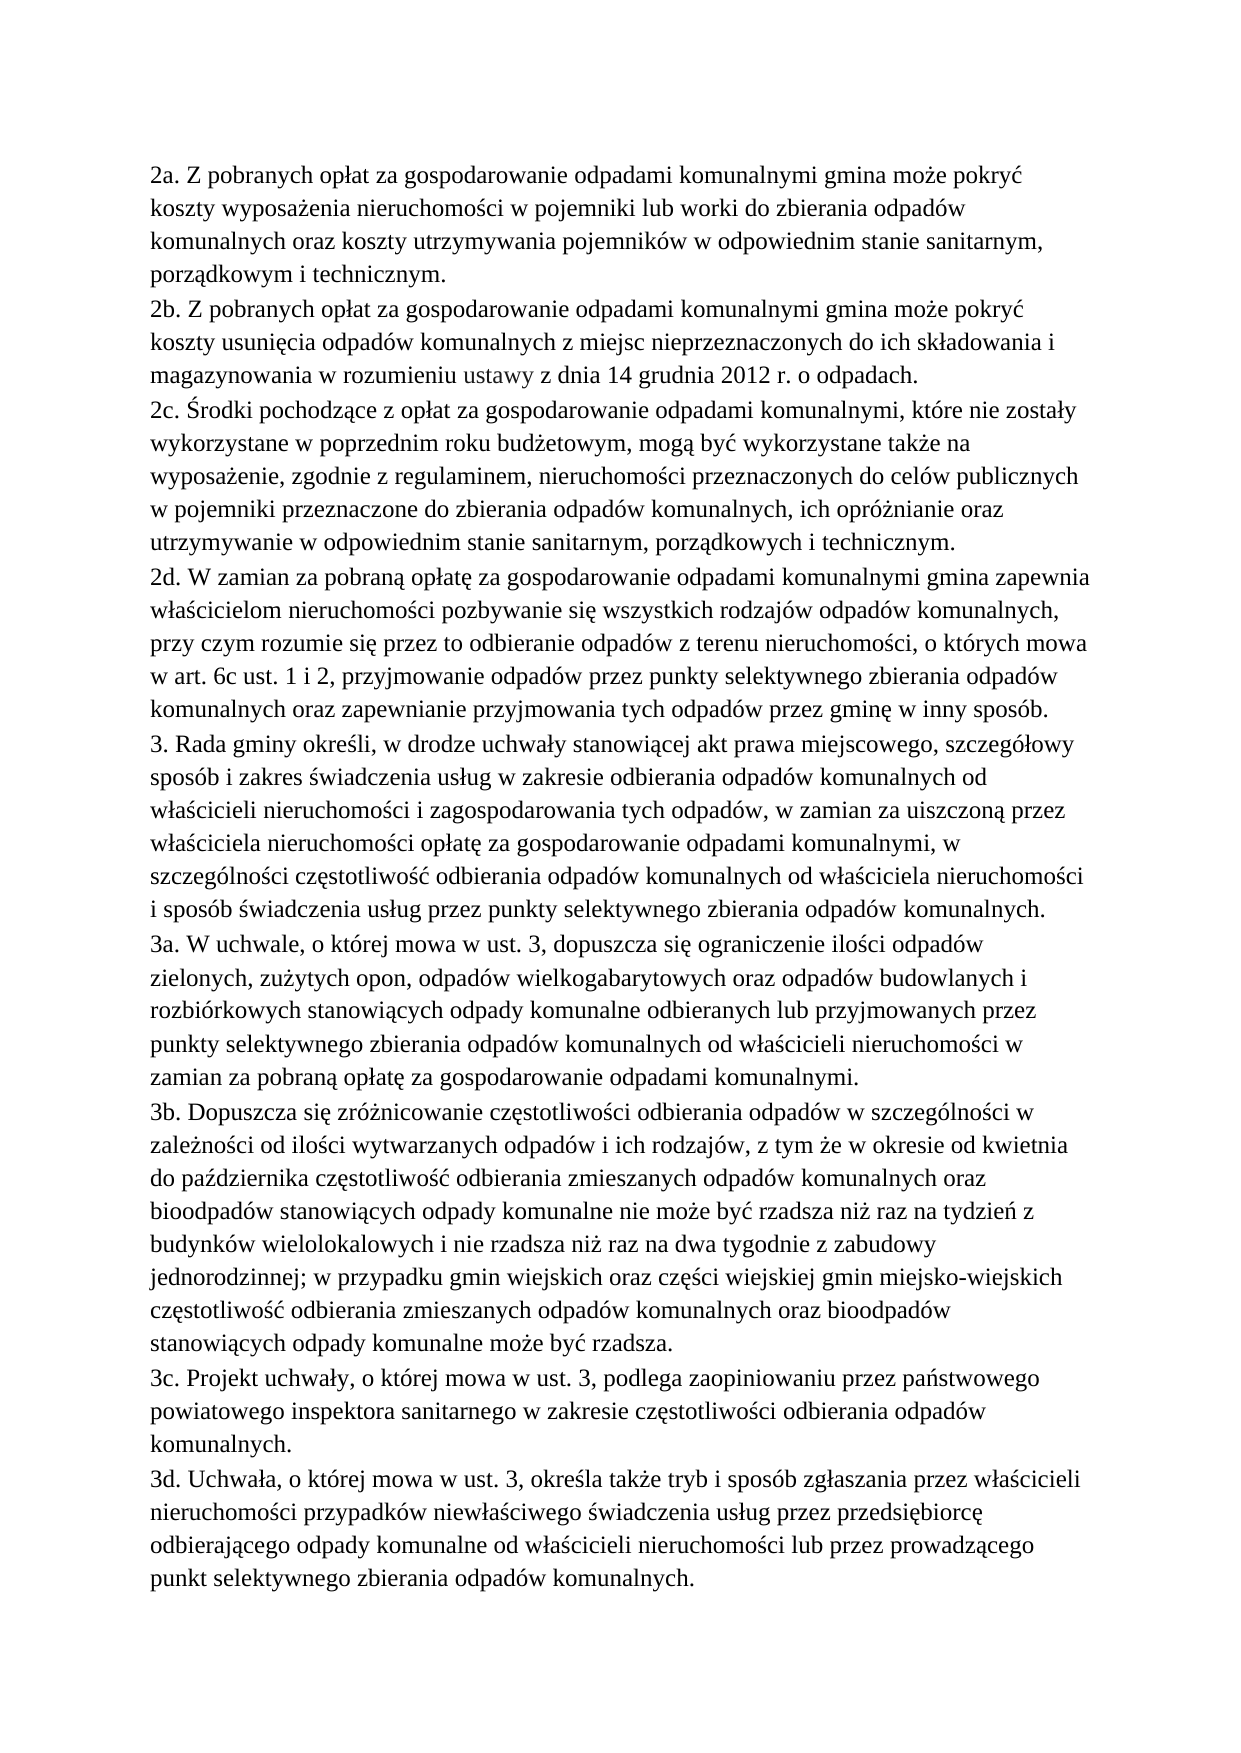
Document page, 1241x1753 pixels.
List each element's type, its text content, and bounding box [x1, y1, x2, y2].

list Rada gminy określi, w drodze uchwały stanowiącej akt prawa miejscowego, szczegółowy sposób i zakres świadczenia usług w zakresie odbierania odpadów komunalnych od właścicieli nieruchomości i zagospodarowania tych odpadów, w zamian za uiszczoną przez właściciela nieruchomości opłatę za gospodarowanie odpadami komunalnymi, w szczególności częstotliwość odbierania odpadów komunalnych od właściciela nieruchomości i sposób świadczenia usług przez punkty selektywnego zbierania odpadów komunalnych. [150, 729, 1084, 923]
text 3a. W uchwale, o której mowa w ust. 3, dopuszcza się ograniczenie ilości odpadów zielonych, zużytych opon, odpadów wielkogabarytowych oraz odpadów budowlanych i rozbiórkowych stanowiących odpady komunalne odbieranych lub przyjmowanych przez punkty selektywnego zbierania odpadów komunalnych od właścicieli nieruchomości w zamian za pobraną opłatę za gospodarowanie odpadami komunalnymi. [150, 929, 1039, 1090]
text 2b. Z pobranych opłat za gospodarowanie odpadami komunalnymi gmina może pokryć koszty usunięcia odpadów komunalnych z miejsc nieprzeznaczonych do ich składowania i magazynowania w rozumieniu ustawy z dnia 14 grudnia 2012 r. o odpadach. [150, 294, 1077, 389]
text 2d. W zamian za pobraną opłatę za gospodarowanie odpadami komunalnymi gmina zapewnia właścicielom nieruchomości pozbywanie się wszystkich rodzajów odpadów komunalnych, przy czym rozumie się przez to odbieranie odpadów z terenu nieruchomości, o których mowa w art. 6c ust. 1 i 2, przyjmowanie odpadów przez punkty selektywnego zbierania odpadów komunalnych oraz zapewnianie przyjmowania tych odpadów przez gminę w inny sposób. [150, 562, 1102, 723]
text 3b. Dopuszcza się zróżnicowanie częstotliwości odbierania odpadów w szczególności w zależności od ilości wytwarzanych odpadów i ich rodzajów, z tym że w okresie od kwietnia do października częstotliwość odbierania zmieszanych odpadów komunalnych oraz bioodpadów stanowiących odpady komunalne nie może być rzadsza niż raz na tydzień z budynków wielolokalowych i nie rzadsza niż raz na dwa tygodnie z zabudowy jednorodzinnej; w przypadku gmin wiejskich oraz części wiejskiej gmin miejsko-wiejskich częstotliwość odbierania zmieszanych odpadów komunalnych oraz bioodpadów stanowiących odpady komunalne może być rzadsza. [150, 1097, 1077, 1357]
text 3d. Uchwała, o której mowa w ust. 3, określa także tryb i sposób zgłaszania przez właścicieli nieruchomości przypadków niewłaściwego świadczenia usług przez przedsiębiorcę odbierającego odpady komunalne od właścicieli nieruchomości lub przez prowadzącego punkt selektywnego zbierania odpadów komunalnych. [150, 1464, 1089, 1592]
text 3c. Projekt uchwały, o której mowa w ust. 3, podlega zaopiniowaniu przez państwowego powiatowego inspektora sanitarnego w zakresie częstotliwości odbierania odpadów komunalnych. [150, 1363, 1103, 1458]
text 2c. Środki pochodzące z opłat za gospodarowanie odpadami komunalnymi, które nie zostały wykorzystane w poprzednim roku budżetowym, mogą być wykorzystane także na wyposażenie, zgodnie z regulaminem, nieruchomości przeznaczonych do celów publicznych w pojemniki przeznaczone do zbierania odpadów komunalnych, ich opróżnianie oraz utrzymywanie w odpowiednim stanie sanitarnym, porządkowych i technicznym. [150, 395, 1089, 556]
text 2a. Z pobranych opłat za gospodarowanie odpadami komunalnymi gmina może pokryć koszty wyposażenia nieruchomości w pojemniki lub worki do zbierania odpadów komunalnych oraz koszty utrzymywania pojemników w odpowiednim stanie sanitarnym, porządkowym i technicznym. [150, 160, 1046, 287]
